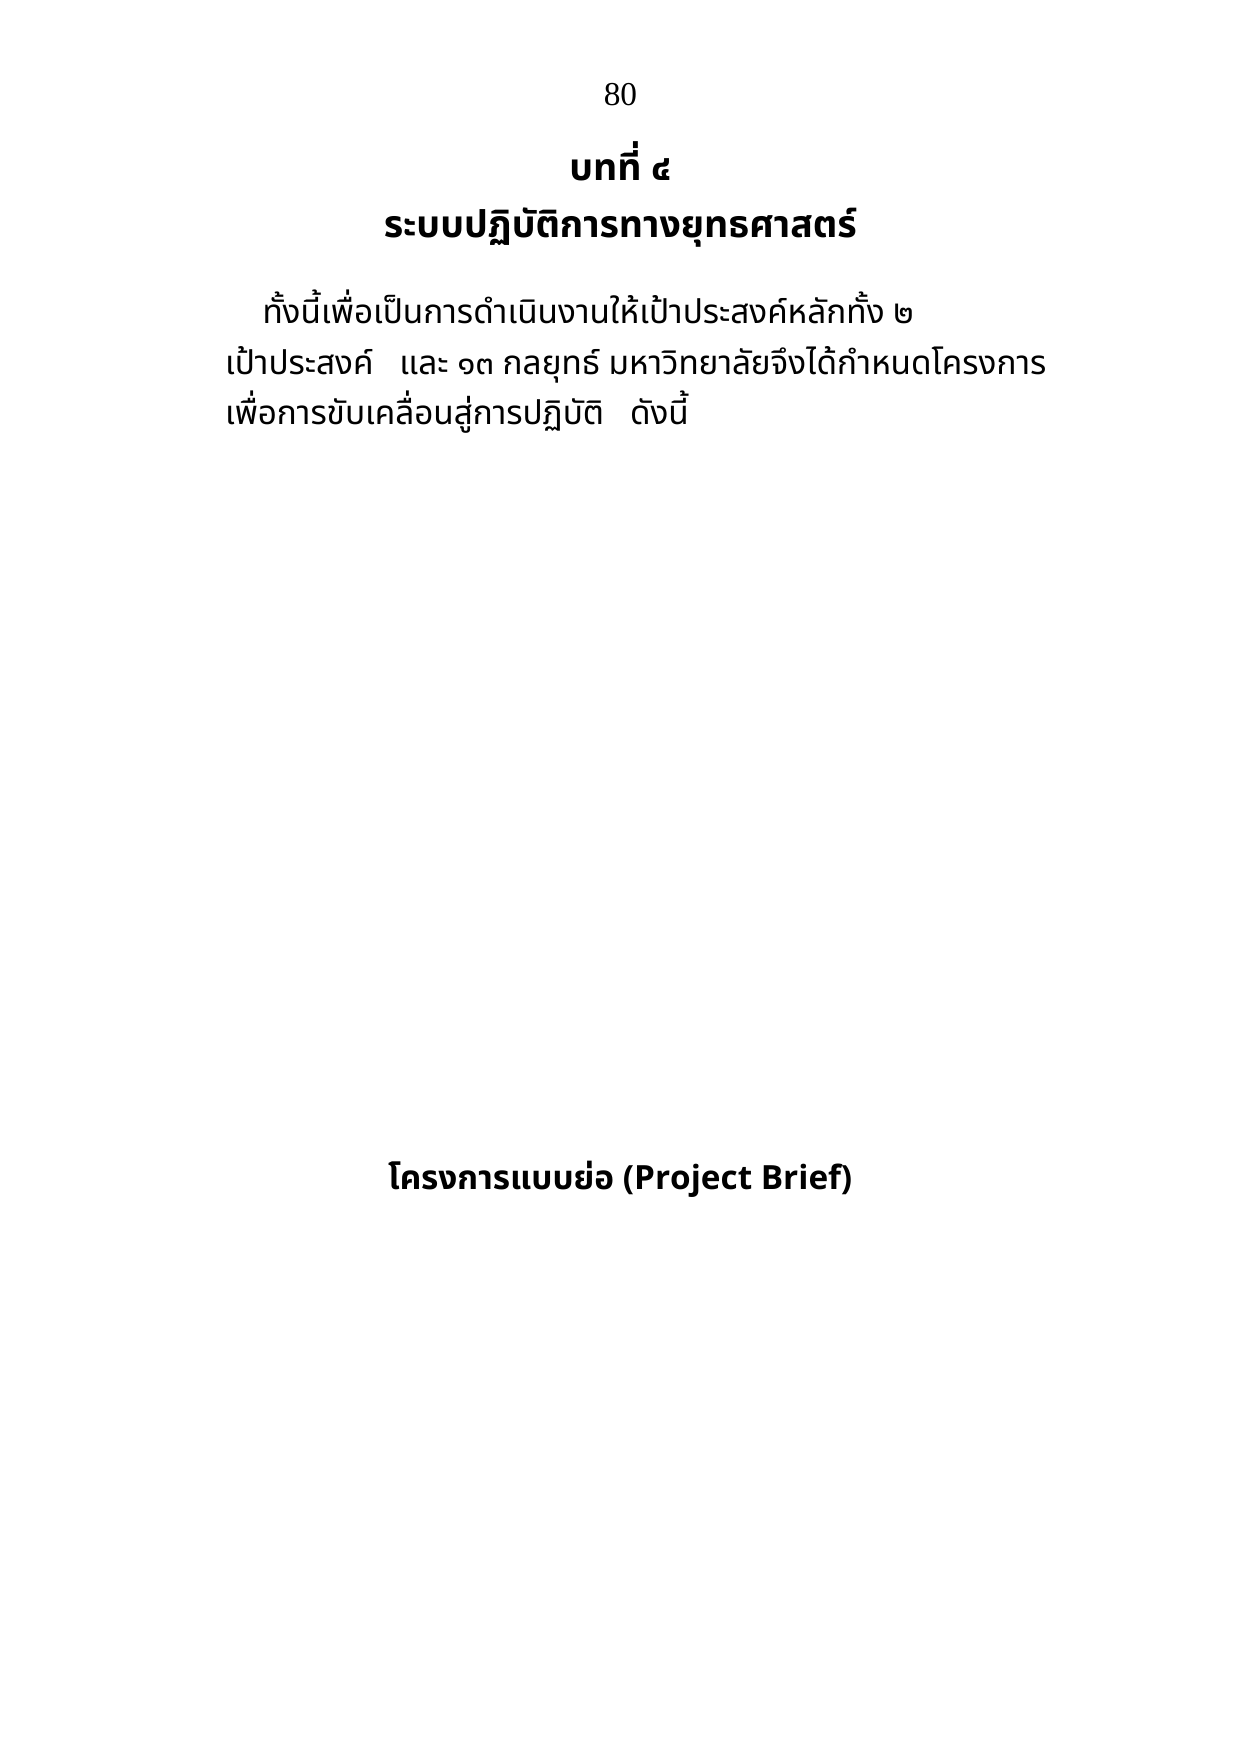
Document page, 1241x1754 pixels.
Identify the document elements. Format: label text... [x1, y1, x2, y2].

text บทที่ ๔ [187, 141, 1053, 198]
text โครงการแบบย่อ (Project Brief) [187, 1154, 1053, 1205]
text ทั้งนี้เพื่อเป็นการดำเนินงานให้เป้าประสงค์หลักทั้ง ๒ เป้าประสงค์ และ ๑๓ กลยุทธ์ มหาวิทยาลัยจึงได้กำหนดโครงการเพื่อการขับเคลื่อนสู่การปฏิบัติ ดังนี้ [225, 288, 1053, 439]
text ระบบปฏิบัติการทางยุทธศาสตร์ [187, 198, 1053, 254]
